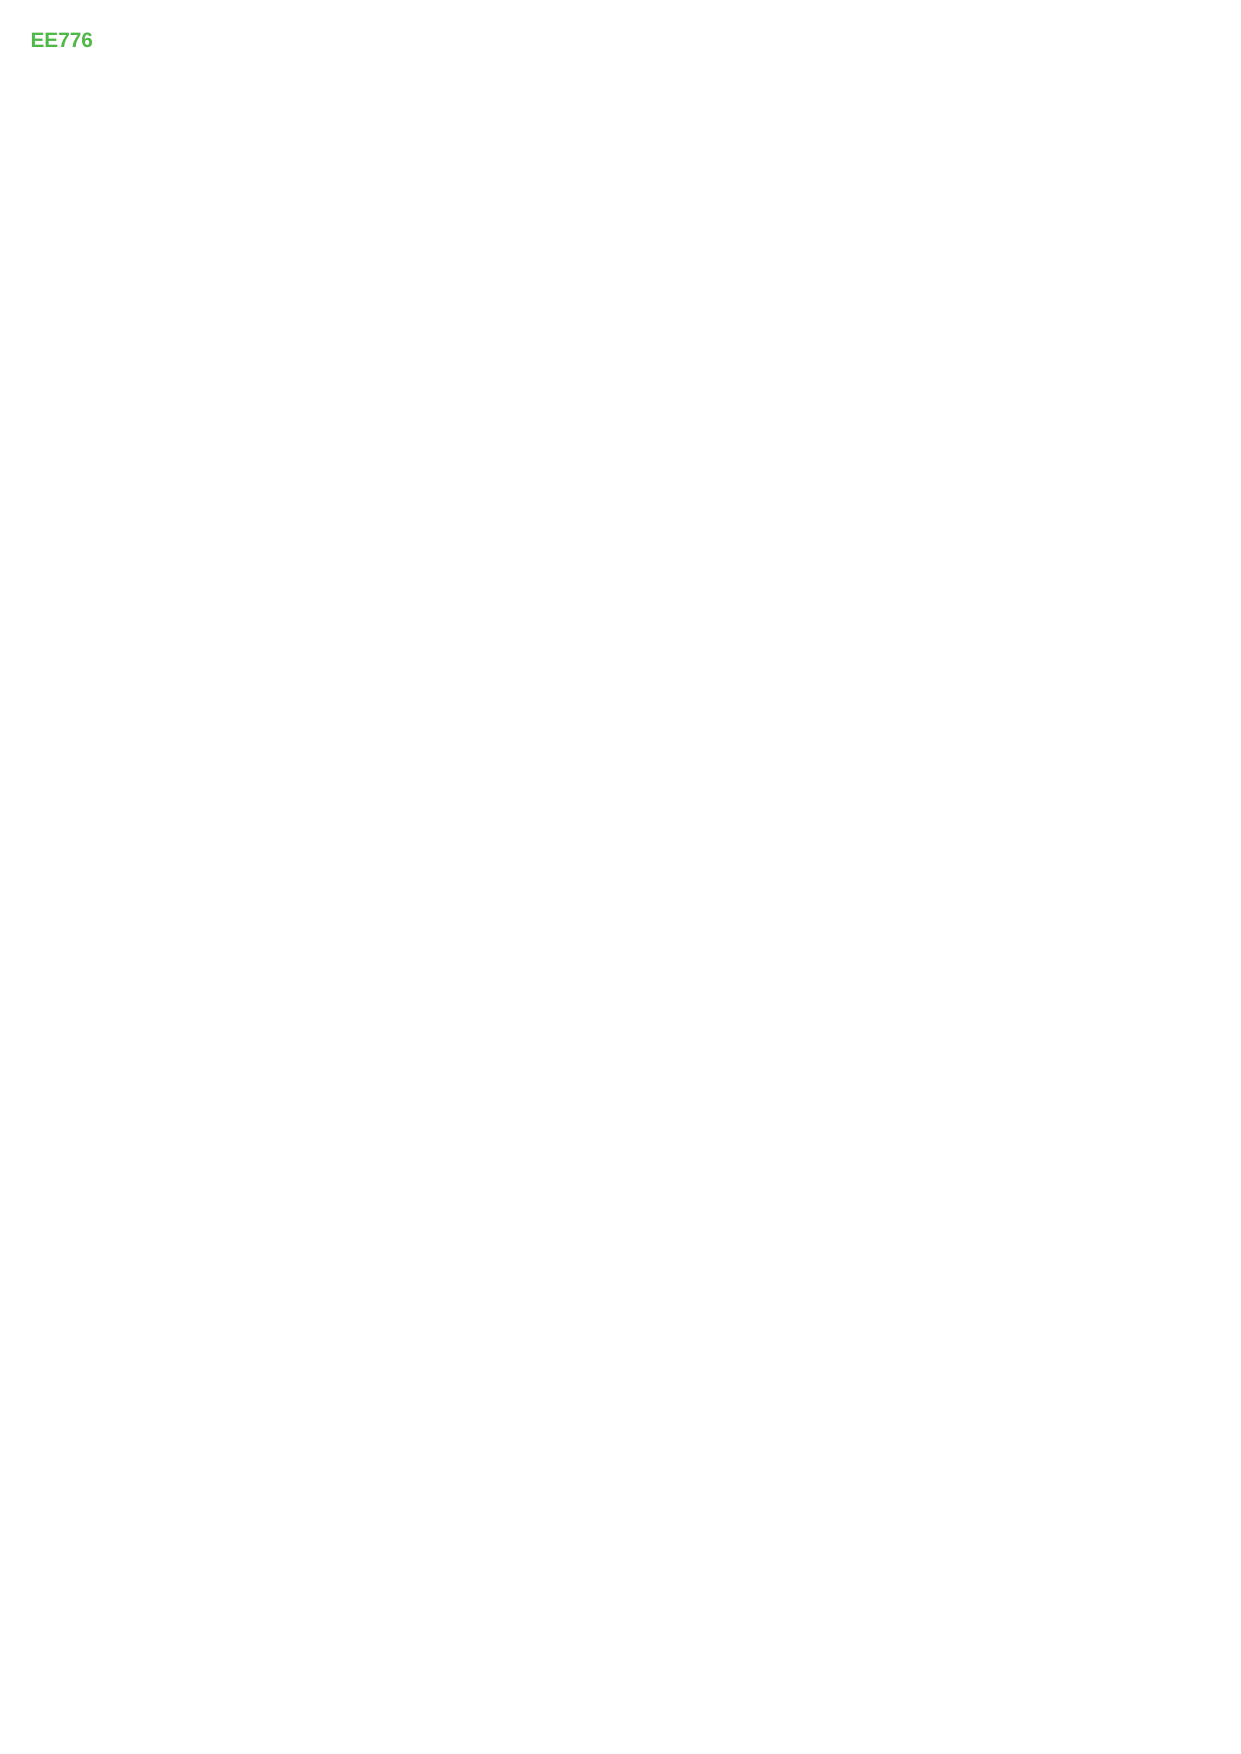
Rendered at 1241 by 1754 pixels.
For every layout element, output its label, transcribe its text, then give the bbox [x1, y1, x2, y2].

subtitle EE776 [30, 28, 188, 52]
